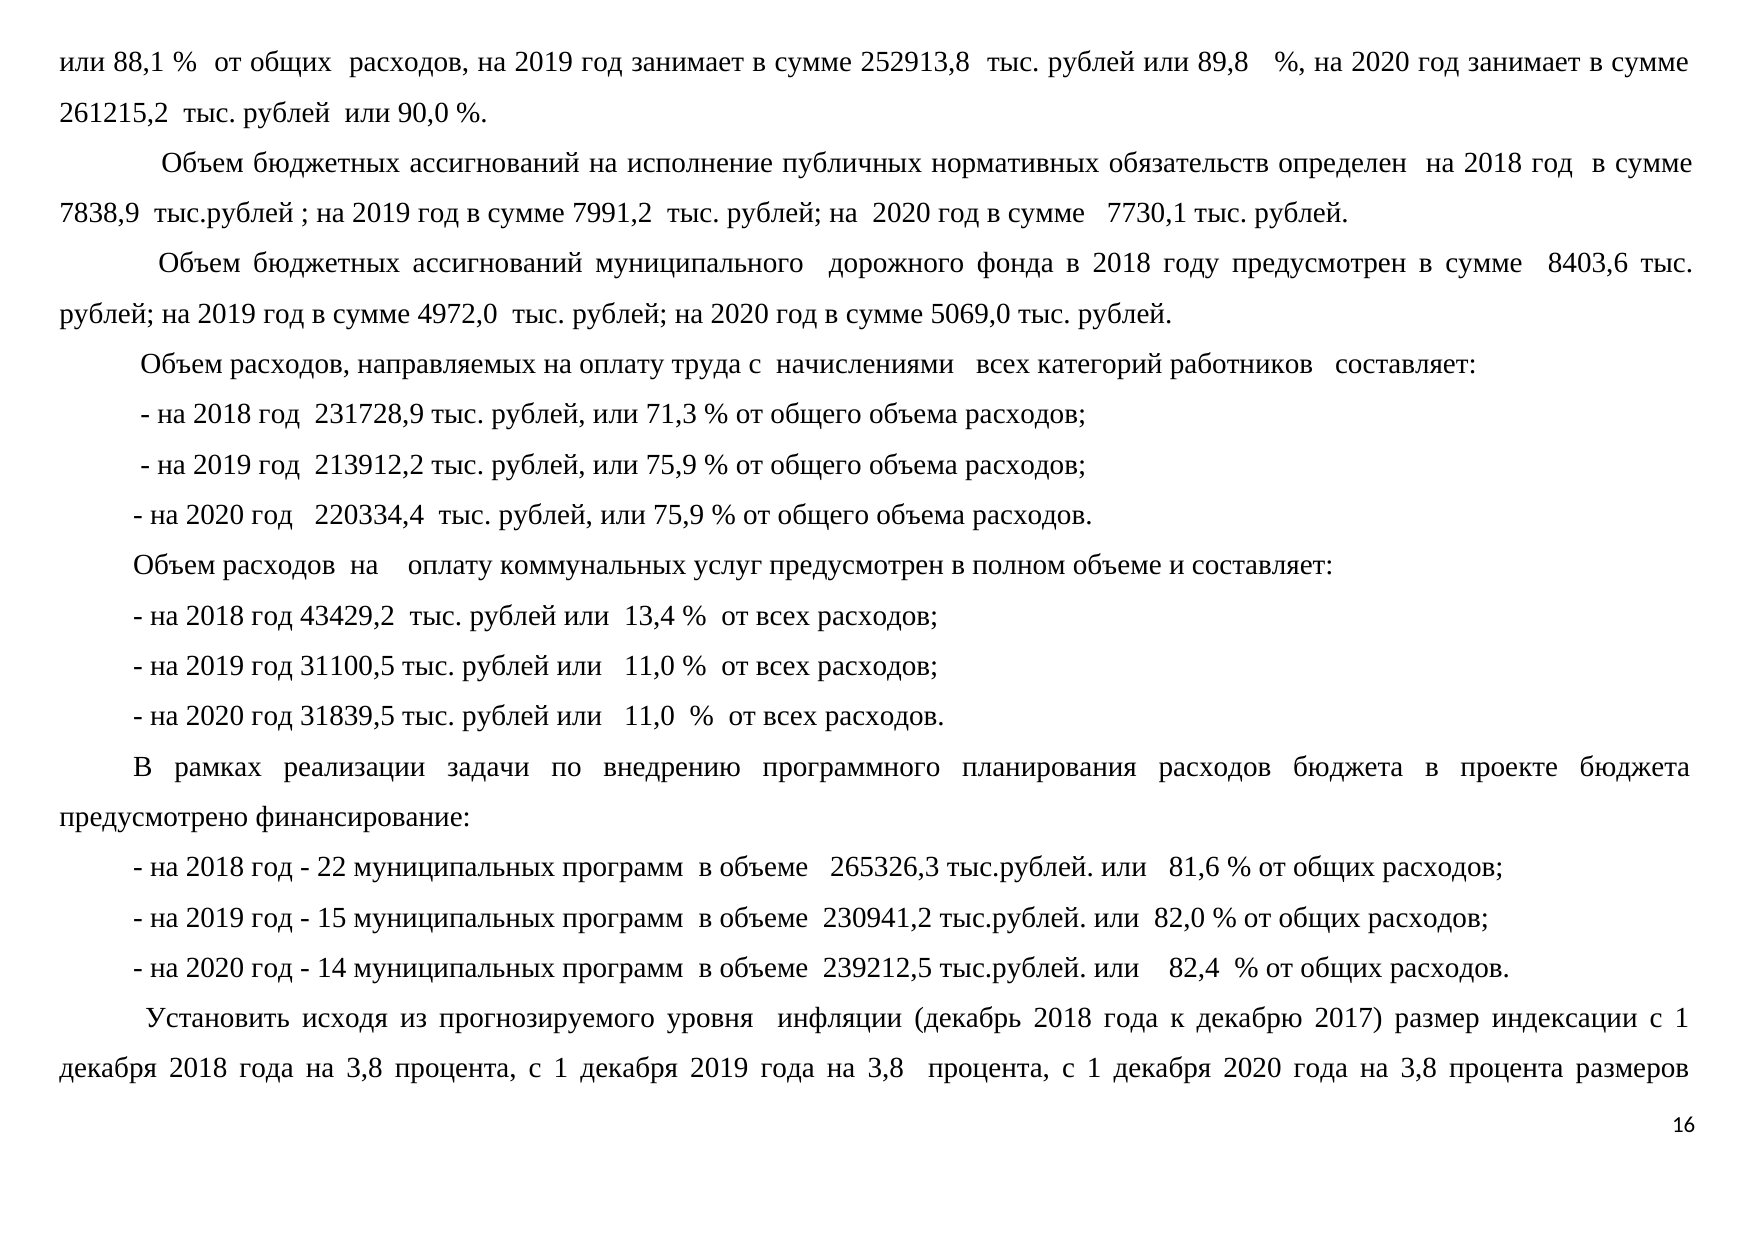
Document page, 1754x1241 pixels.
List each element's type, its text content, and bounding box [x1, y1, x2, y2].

text - на 2018 год 43429,2 тыс. рублей или 13,4 % от всех расходов; [59, 598, 1692, 631]
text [59, 44, 1692, 128]
text - на 2019 год 31100,5 тыс. рублей или 11,0 % от всех расходов; [59, 648, 1692, 682]
text - на 2018 год - 22 муниципальных программ в объеме 265326,3 тыс.рублей. или 81,6 % от общих расходов; [59, 849, 1692, 883]
text - на 2020 год - 14 муниципальных программ в объеме 239212,5 тыс.рублей. или 82,4 % от общих расходов. [59, 950, 1692, 983]
text - на 2018 год 231728,9 тыс. рублей, или 71,3 % от общего объема расходов; [59, 397, 1692, 430]
text Объем бюджетных ассигнований на исполнение публичных нормативных обязательств определен на 2018 год в сумме 7838,9 тыс.рублей ; на 2019 год в сумме 7991,2 тыс. рублей; на 2020 год в сумме 7730,1 тыс. рублей. [59, 145, 1695, 229]
text Объем бюджетных ассигнований муниципального дорожного фонда в 2018 году предусмотрен в сумме 8403,6 тыс. рублей; на 2019 год в сумме 4972,0 тыс. рублей; на 2020 год в сумме 5069,0 тыс. рублей. [59, 246, 1695, 329]
text Объем расходов на оплату коммунальных услуг предусмотрен в полном объеме и составляет: [59, 547, 1692, 581]
text В рамках реализации задачи по внедрению программного планирования расходов бюджета в проекте бюджета предусмотрено финансирование: [59, 749, 1692, 833]
text - на 2020 год 220334,4 тыс. рублей, или 75,9 % от общего объема расходов. [59, 497, 1692, 531]
text - на 2019 год - 15 муниципальных программ в объеме 230941,2 тыс.рублей. или 82,0 % от общих расходов; [59, 900, 1692, 933]
text Объем расходов, направляемых на оплату труда с начислениями всех категорий работников составляет: [59, 346, 1692, 380]
text - на 2020 год 31839,5 тыс. рублей или 11,0 % от всех расходов. [59, 698, 1692, 732]
text - на 2019 год 213912,2 тыс. рублей, или 75,9 % от общего объема расходов; [59, 447, 1692, 480]
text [59, 1000, 1692, 1084]
